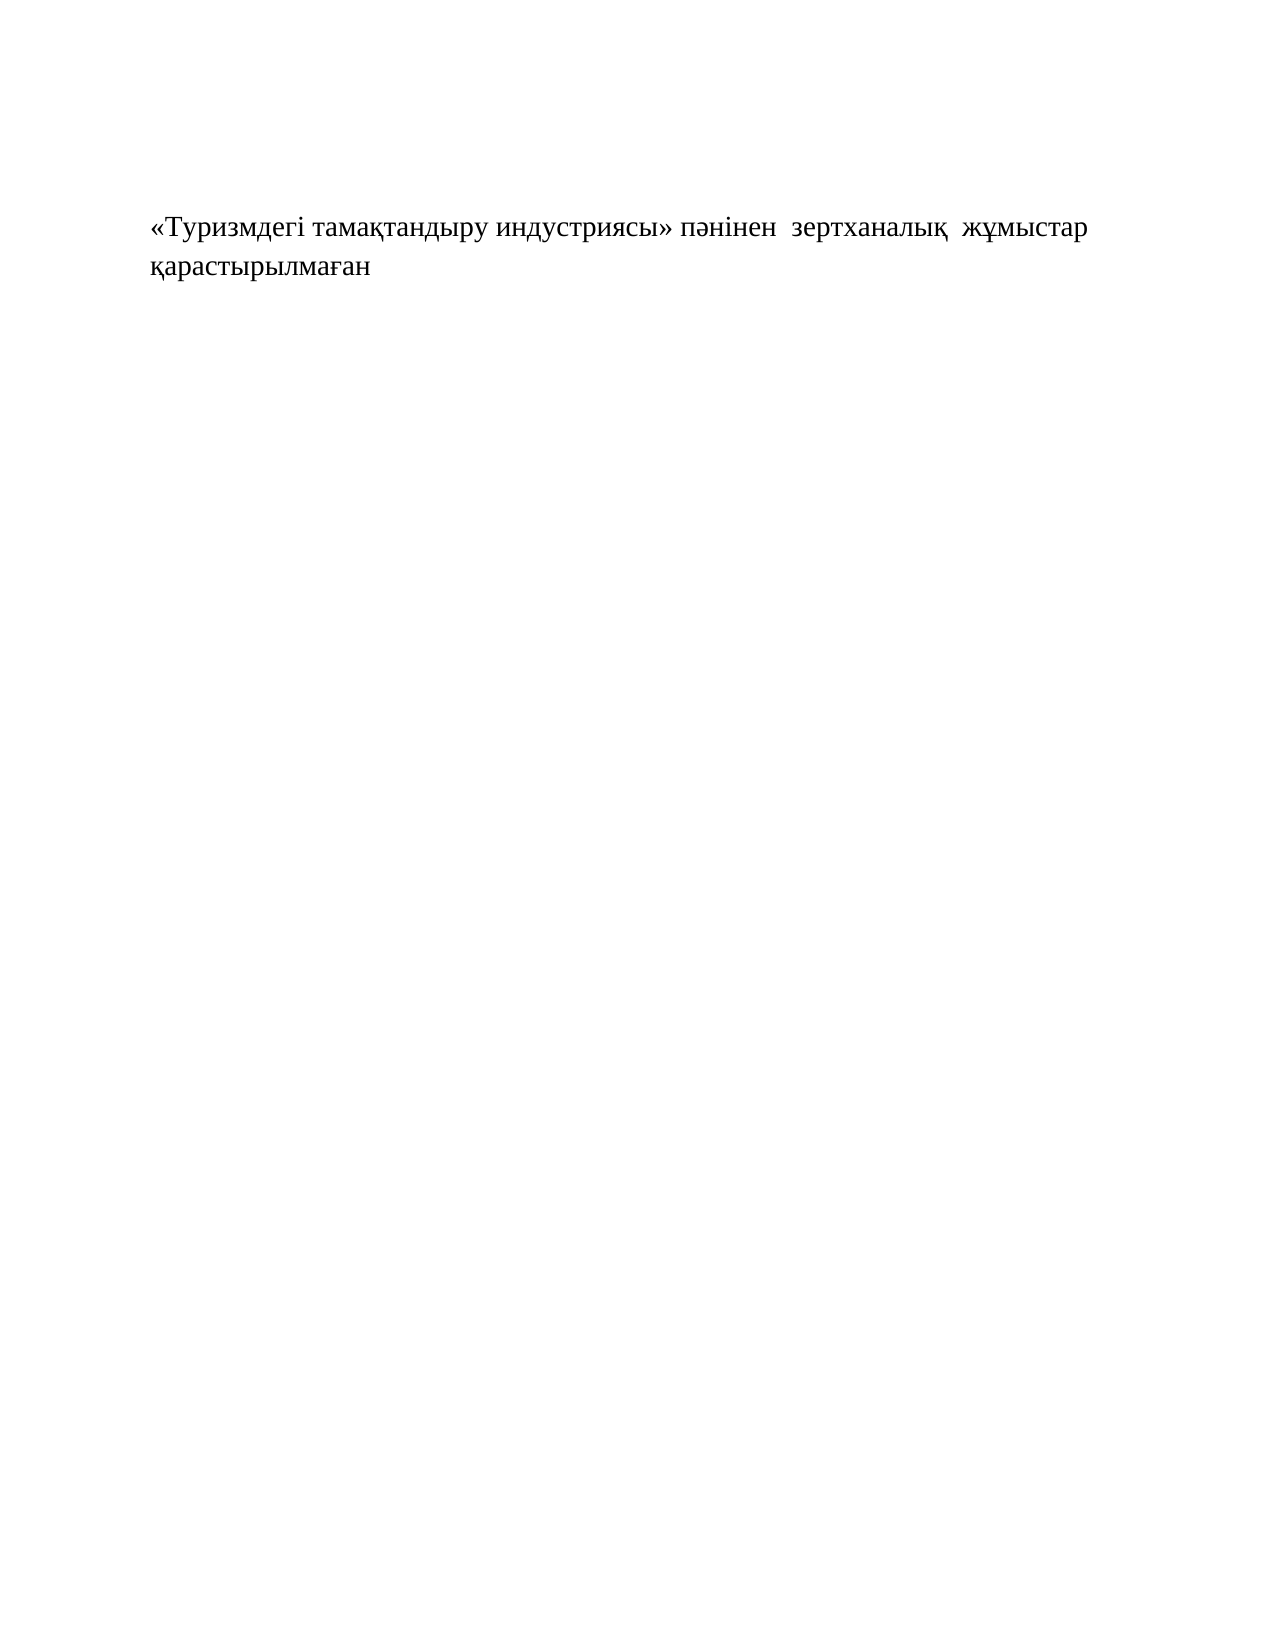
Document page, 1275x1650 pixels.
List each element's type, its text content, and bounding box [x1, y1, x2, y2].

text «Туризмдегі тамақтандыру индустриясы» пәнінен зертханалық жұмыстар қарастырылмаған [150, 209, 1125, 281]
